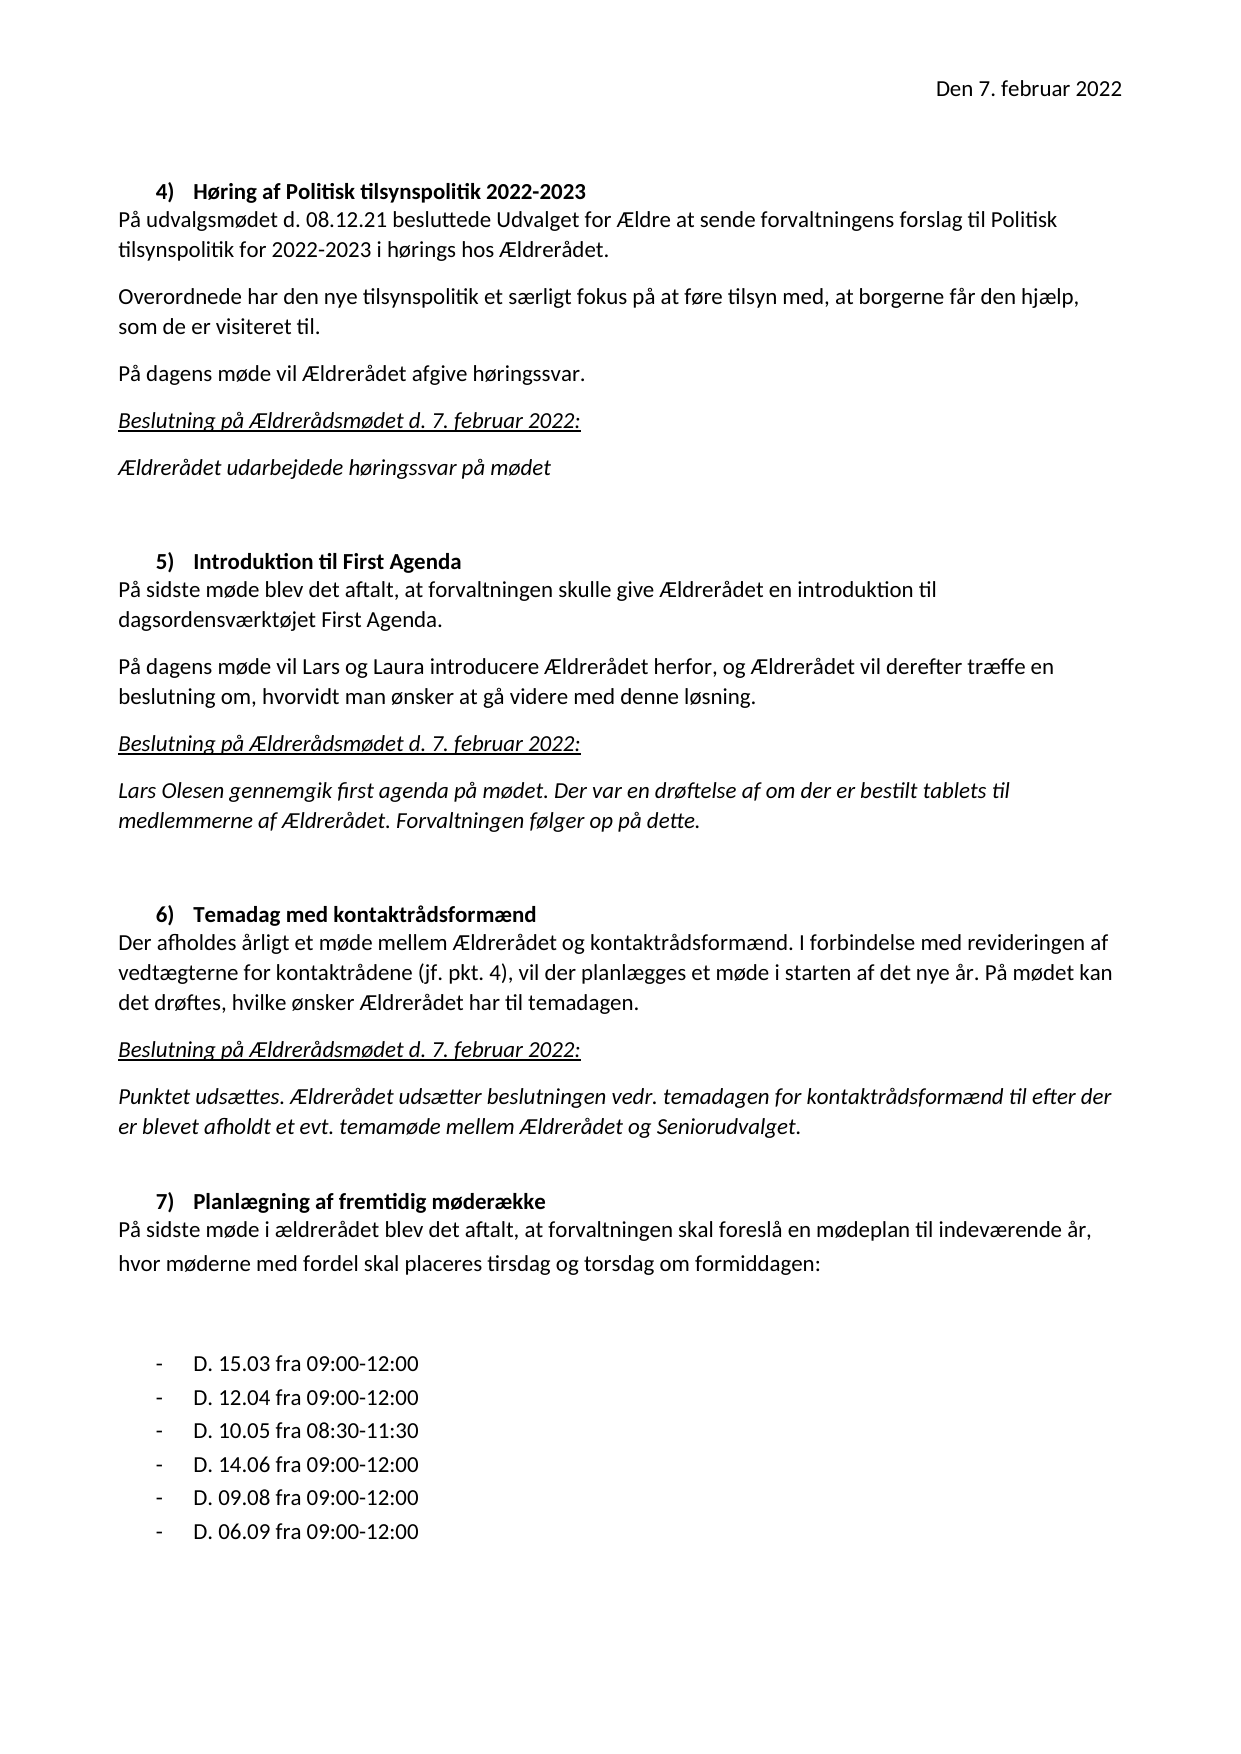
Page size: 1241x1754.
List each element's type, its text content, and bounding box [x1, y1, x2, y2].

list D. 14.06 fra 09:00-12:00 [156, 1450, 1122, 1478]
list D. 10.05 fra 08:30-11:30 [156, 1416, 1122, 1444]
text På dagens møde vil Ældrerådet afgive høringssvar. [118, 359, 1122, 387]
text Ældrerådet udarbejdede høringssvar på mødet [118, 453, 1122, 481]
text På udvalgsmødet d. 08.12.21 besluttede Udvalget for Ældre at sende forvaltningens forslag til Politisk tilsynspolitik for 2022-2023 i hørings hos Ældrerådet. [118, 205, 1122, 263]
list D. 09.08 fra 09:00-12:00 [156, 1483, 1122, 1511]
list Høring af Politisk tilsynspolitik 2022-2023 [156, 177, 1122, 205]
list D. 12.04 fra 09:00-12:00 [156, 1383, 1122, 1411]
list D. 06.09 fra 09:00-12:00 [156, 1517, 1122, 1545]
text På sidste møde i ældrerådet blev det aftalt, at forvaltningen skal foreslå en mødeplan til indeværende år, hvor møderne med fordel skal placeres tirsdag og torsdag om formiddagen: [118, 1215, 1122, 1277]
list D. 15.03 fra 09:00-12:00 [156, 1349, 1122, 1377]
text Der afholdes årligt et møde mellem Ældrerådet og kontaktrådsformænd. I forbindelse med revideringen af vedtægterne for kontaktrådene (jf. pkt. 4), vil der planlægges et møde i starten af det nye år. På mødet kan det drøftes, hvilke ønsker Ældrerådet har til temadagen. [118, 928, 1122, 1016]
list Temadag med kontaktrådsformænd [156, 900, 1122, 928]
list Introduktion til First Agenda [156, 547, 1122, 575]
text På dagens møde vil Lars og Laura introducere Ældrerådet herfor, og Ældrerådet vil derefter træffe en beslutning om, hvorvidt man ønsker at gå videre med denne løsning. [118, 652, 1122, 710]
text Beslutning på Ældrerådsmødet d. 7. februar 2022: [118, 729, 1122, 757]
text Overordnede har den nye tilsynspolitik et særligt fokus på at føre tilsyn med, at borgerne får den hjælp, som de er visiteret til. [118, 282, 1122, 341]
text Lars Olesen gennemgik first agenda på mødet. Der var en drøftelse af om der er bestilt tablets til medlemmerne af Ældrerådet. Forvaltningen følger op på dette. [118, 776, 1122, 834]
text Punktet udsættes. Ældrerådet udsætter beslutningen vedr. temadagen for kontaktrådsformænd til efter der er blevet afholdt et evt. temamøde mellem Ældrerådet og Seniorudvalget. [118, 1082, 1122, 1140]
text Beslutning på Ældrerådsmødet d. 7. februar 2022: [118, 1035, 1122, 1063]
list Planlægning af fremtidig møderække [156, 1187, 1122, 1215]
text På sidste møde blev det aftalt, at forvaltningen skulle give Ældrerådet en introduktion til dagsordensværktøjet First Agenda. [118, 575, 1122, 633]
text Beslutning på Ældrerådsmødet d. 7. februar 2022: [118, 406, 1122, 434]
